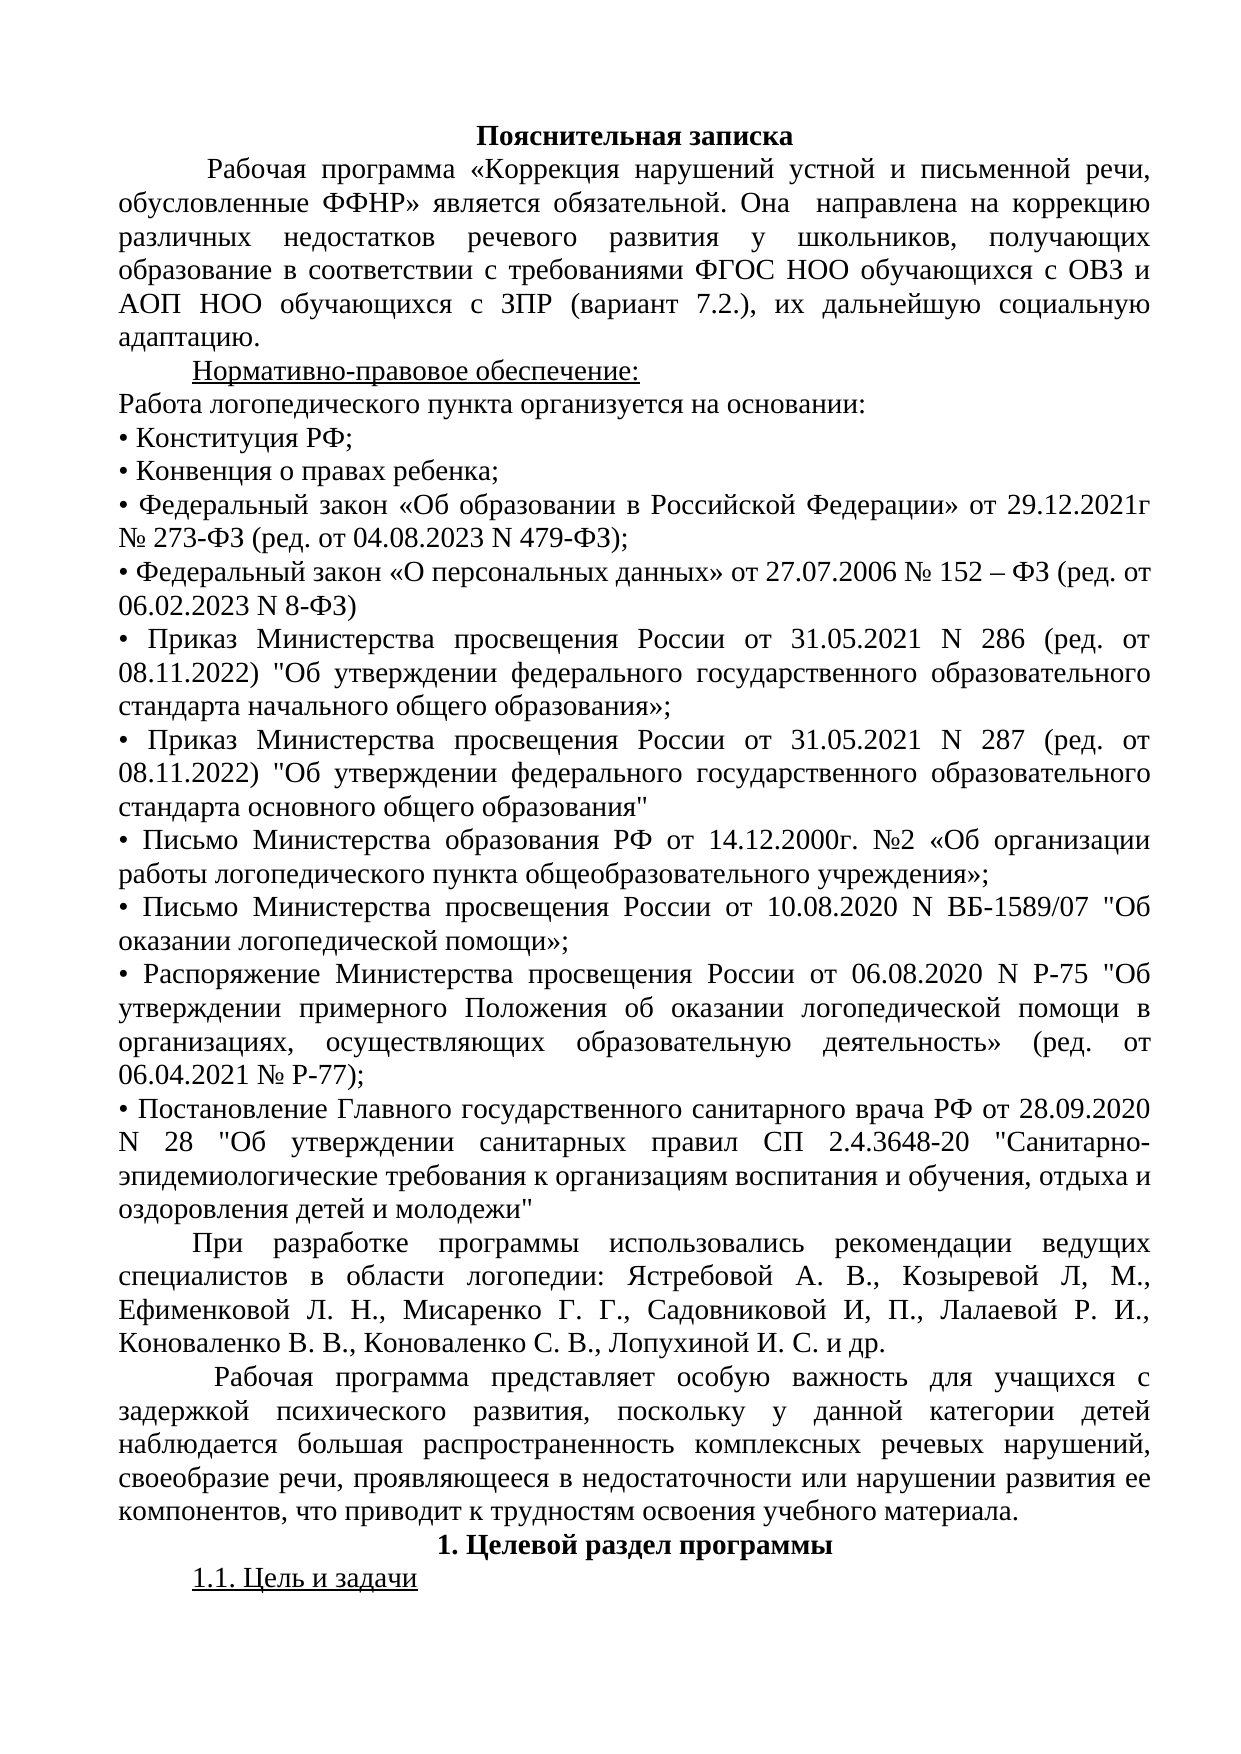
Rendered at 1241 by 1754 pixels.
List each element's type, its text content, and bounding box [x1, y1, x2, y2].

text • Письмо Министерства образования РФ от 14.12.2000г. №2 «Об организации работы логопедического пункта общеобразовательного учреждения»; [118, 822, 1152, 889]
text • Приказ Министерства просвещения России от 31.05.2021 N 286 (ред. от 08.11.2022) "Об утверждении федерального государственного образовательного стандарта начального общего образования»; [118, 621, 1152, 722]
text • Конституция РФ; [118, 420, 1152, 453]
text • Федеральный закон «О персональных данных» от 27.07.2006 № 152 – ФЗ (ред. от 06.02.2023 N 8-ФЗ) [118, 554, 1152, 621]
text 1. Целевой раздел программы [118, 1527, 1152, 1560]
text Рабочая программа представляет особую важность для учащихся с задержкой психического развития, поскольку у данной категории детей наблюдается большая распространенность комплексных речевых нарушений, своеобразие речи, проявляющееся в недостаточности или нарушении развития ее компонентов, что приводит к трудностям освоения учебного материала. [118, 1359, 1152, 1527]
text При разработке программы использовались рекомендации ведущих специалистов в области логопедии: Ястребовой А. В., Козыревой Л, М., Ефименковой Л. Н., Мисаренко Г. Г., Садовниковой И, П., Лалаевой Р. И., Коноваленко В. В., Коноваленко С. В., Лопухиной И. С. и др. [118, 1225, 1152, 1359]
text Пояснительная записка [118, 118, 1152, 152]
text • Письмо Министерства просвещения России от 10.08.2020 N ВБ-1589/07 "Об оказании логопедической помощи»; [118, 889, 1152, 957]
text • Конвенция о правах ребенка; [118, 453, 1152, 487]
text • Приказ Министерства просвещения России от 31.05.2021 N 287 (ред. от 08.11.2022) "Об утверждении федерального государственного образовательного стандарта основного общего образования" [118, 722, 1152, 822]
text • Федеральный закон «Об образовании в Российской Федерации» от 29.12.2021г № 273-ФЗ (ред. от 04.08.2023 N 479-ФЗ); [118, 487, 1152, 554]
text 1.1. Цель и задачи [118, 1560, 1152, 1594]
text Нормативно-правовое обеспечение: [118, 353, 1152, 386]
text Рабочая программа «Коррекция нарушений устной и письменной речи, обусловленные ФФНР» является обязательной. Она направлена на коррекцию различных недостатков речевого развития у школьников, получающих образование в соответствии с требованиями ФГОС НОО обучающихся с ОВЗ и АОП НОО обучающихся с ЗПР (вариант 7.2.), их дальнейшую социальную адаптацию. [118, 152, 1152, 353]
text • Постановление Главного государственного санитарного врача РФ от 28.09.2020 N 28 "Об утверждении санитарных правил СП 2.4.3648-20 "Санитарно-эпидемиологические требования к организациям воспитания и обучения, отдыха и оздоровления детей и молодежи" [118, 1091, 1152, 1225]
text Работа логопедического пункта организуется на основании: [118, 386, 1152, 420]
text • Распоряжение Министерства просвещения России от 06.08.2020 N Р-75 "Об утверждении примерного Положения об оказании логопедической помощи в организациях, осуществляющих образовательную деятельность» (ред. от 06.04.2021 № Р-77); [118, 957, 1152, 1091]
